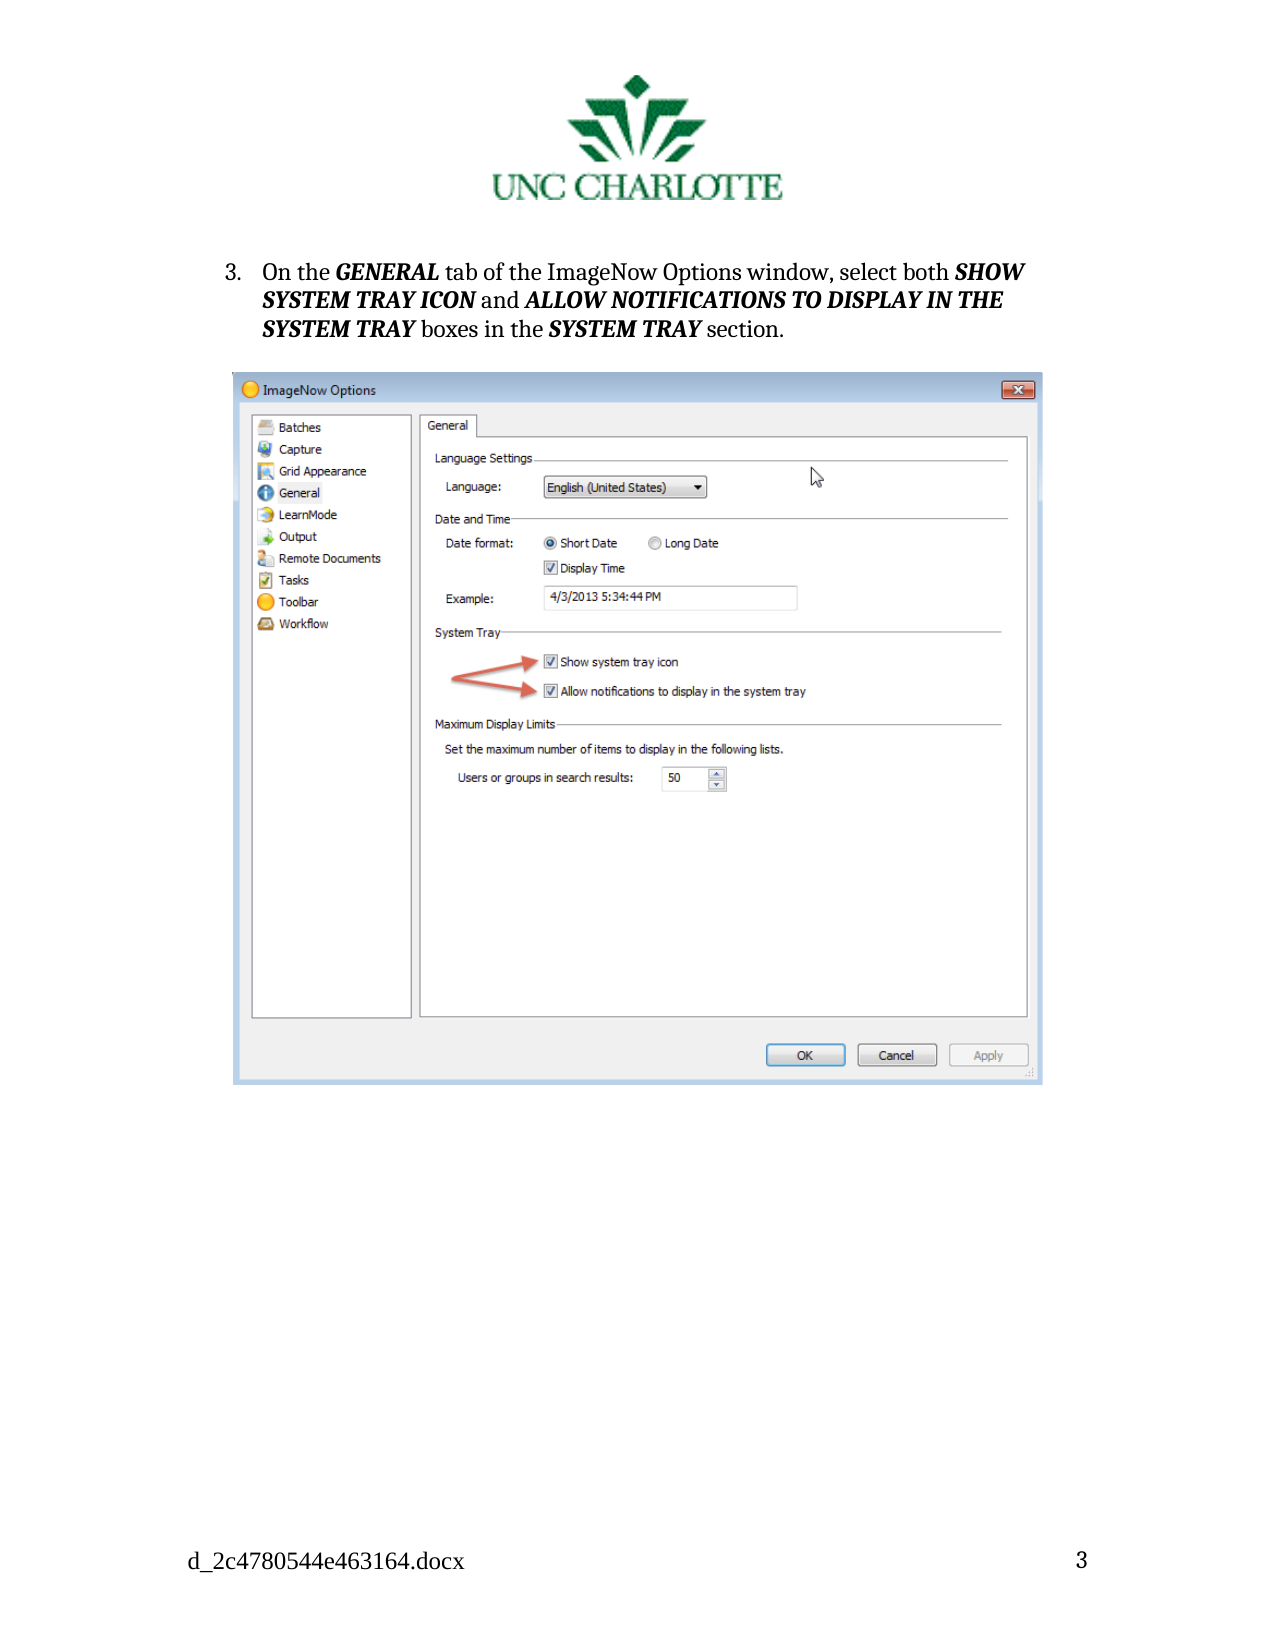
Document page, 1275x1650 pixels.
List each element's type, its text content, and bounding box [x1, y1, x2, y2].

picture [492, 75, 783, 200]
picture [232, 372, 1043, 1085]
list On the GENERAL tab of the ImageNow Options window, select both SHOW SYSTEM TRAY ICON and ALLOW NOTIFICATIONS TO DISPLAY IN THE SYSTEM TRAY boxes in the SYSTEM TRAY section. [225, 257, 1087, 344]
